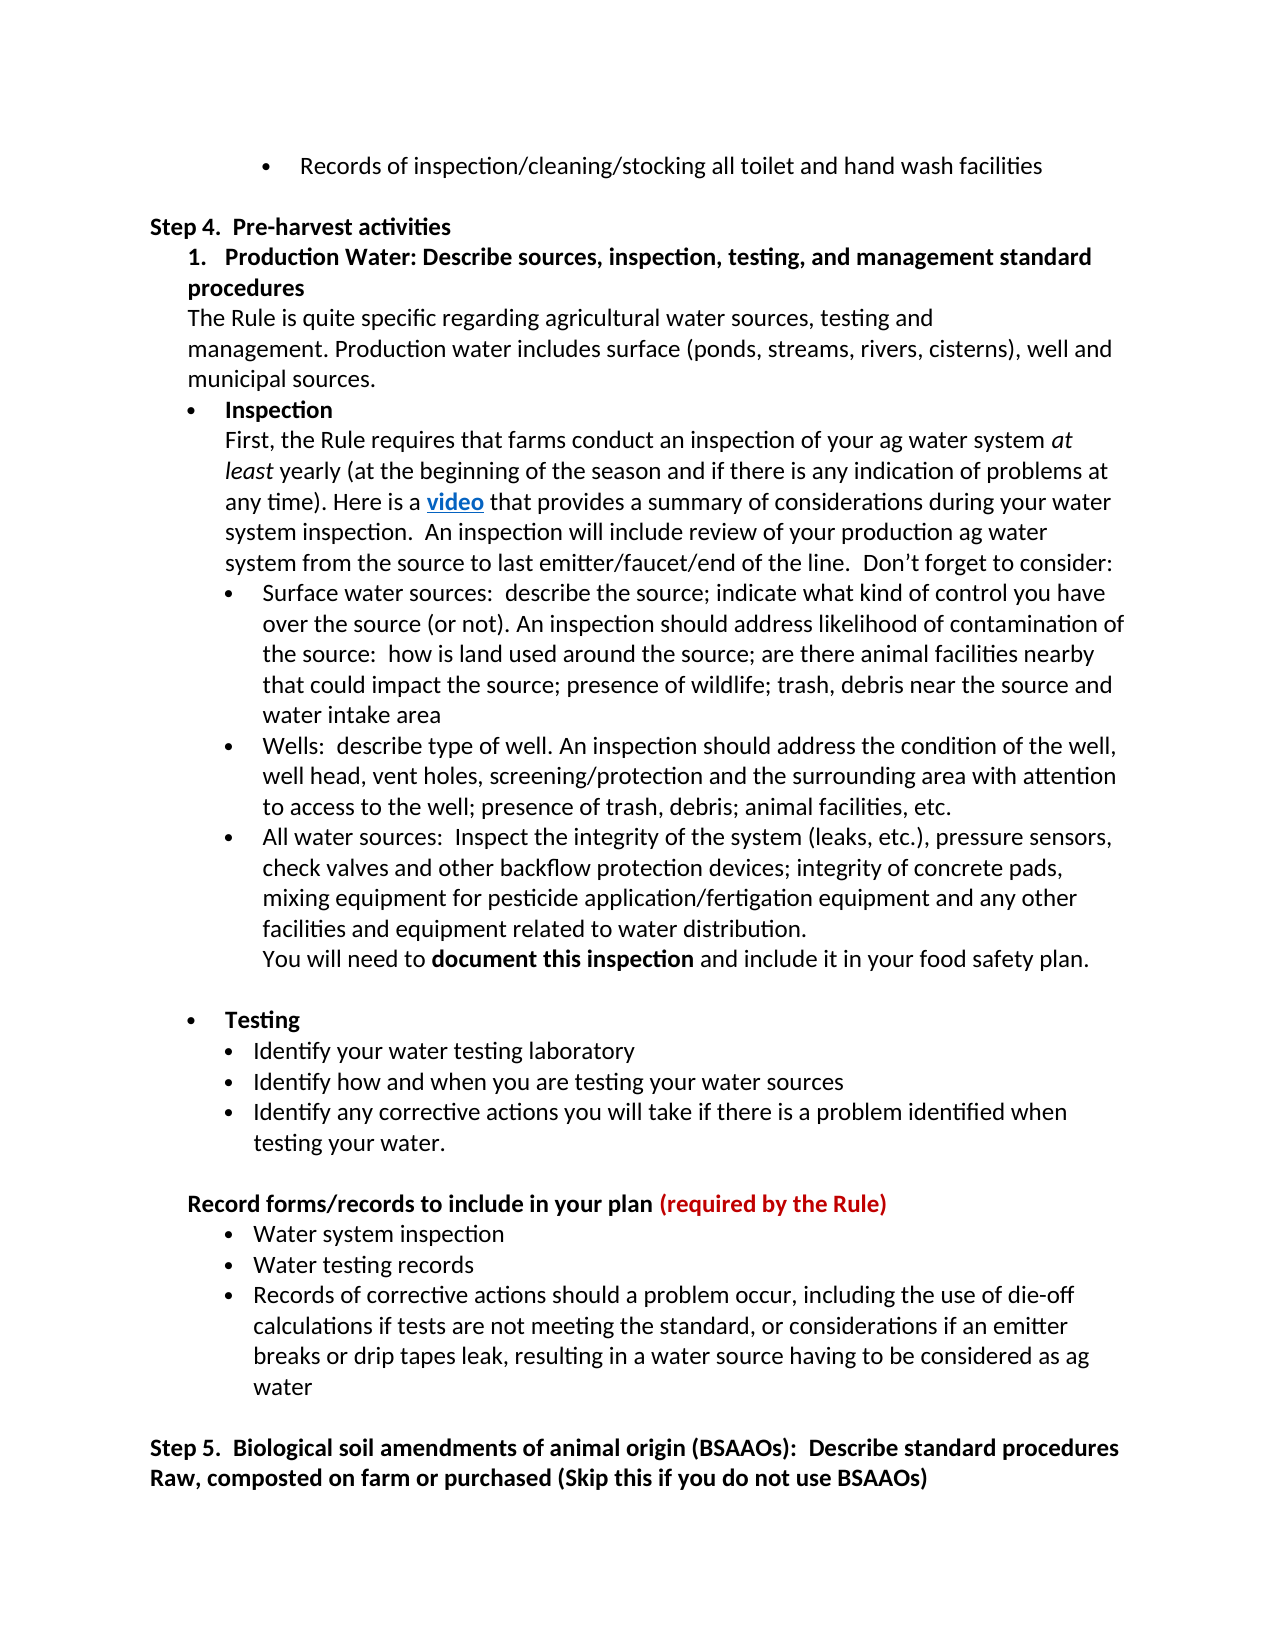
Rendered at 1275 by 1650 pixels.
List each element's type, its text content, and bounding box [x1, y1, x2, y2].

text You will need to document this inspection and include it in your food safety plan. [225, 943, 1125, 974]
text The Rule is quite specific regarding agricultural water sources, testing and management. Production water includes surface (ponds, streams, rivers, cisterns), well and municipal sources. [187, 303, 1125, 394]
list Identify your water testing laboratory [225, 1035, 1125, 1066]
text testing your water. [225, 1127, 1125, 1188]
list Surface water sources: describe the source; indicate what kind of control you have over the source (or not). An inspection should address likelihood of contamination of the source: how is land used around the source; are there animal facilities nearby that could impact the source; presence of wildlife; trash, debris near the source and water intake area [225, 577, 1125, 730]
list Identify any corrective actions you will take if there is a problem identified when [225, 1096, 1125, 1127]
list Water system inspection [225, 1218, 1125, 1249]
list All water sources: Inspect the integrity of the system (leaks, etc.), pressure sensors, check valves and other backflow protection devices; integrity of concrete pads, mixing equipment for pesticide application/fertigation equipment and any other facilities and equipment related to water distribution. [225, 821, 1125, 943]
text Step 5. Biological soil amendments of animal origin (BSAAOs): Describe standard procedures Raw, composted on farm or purchased (Skip this if you do not use BSAAOs) [150, 1432, 1125, 1493]
list Records of inspection/cleaning/stocking all toilet and hand wash facilities [262, 150, 1125, 181]
list Wells: describe type of well. An inspection should address the condition of the well, well head, vent holes, screening/protection and the surrounding area with attention to access to the well; presence of trash, debris; animal facilities, etc. [225, 730, 1125, 821]
list Inspection [187, 394, 1125, 425]
list Water testing records [225, 1249, 1125, 1279]
list Production Water: Describe sources, inspection, testing, and management standard procedures [187, 242, 1125, 303]
list Identify how and when you are testing your water sources [225, 1066, 1125, 1096]
list Records of corrective actions should a problem occur, including the use of die-off calculations if tests are not meeting the standard, or considerations if an emitter breaks or drip tapes leak, resulting in a water source having to be considered as ag water [225, 1279, 1125, 1432]
text Record forms/records to include in your plan (required by the Rule) [150, 1188, 1125, 1218]
text First, the Rule requires that farms conduct an inspection of your ag water system at least yearly (at the beginning of the season and if there is any indication of problems at any time). Here is a video that provides a summary of considerations during your water system inspection. An inspection will include review of your production ag water system from the source to last emitter/faucet/end of the line. Don’t forget to consider: [225, 425, 1125, 577]
text Step 4. Pre-harvest activities [150, 211, 1125, 242]
list Testing [187, 1004, 1125, 1035]
